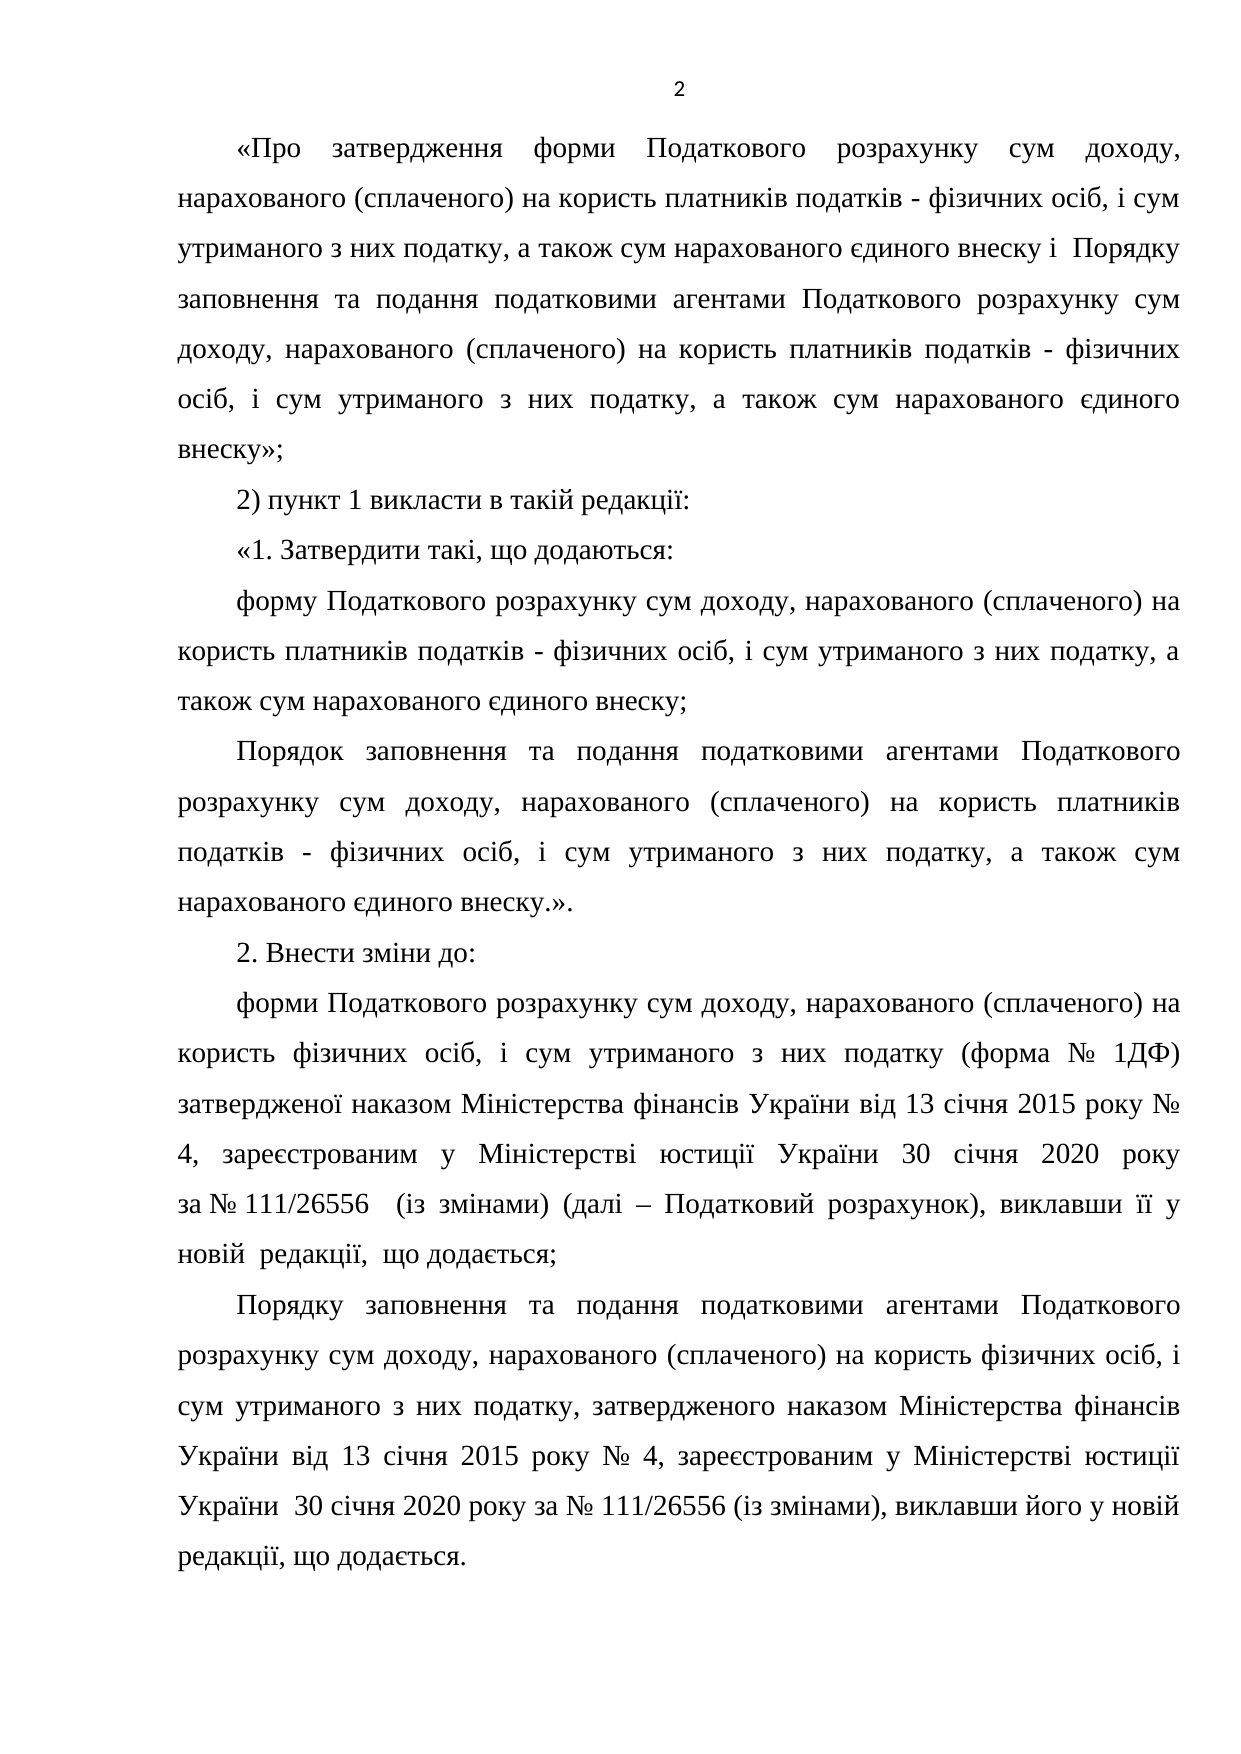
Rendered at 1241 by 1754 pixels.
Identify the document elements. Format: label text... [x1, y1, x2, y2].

text «1. Затвердити такі, що додаються: [177, 532, 1181, 566]
text форму Податкового розрахунку сум доходу, нарахованого (сплаченого) на користь платників податків - фізичних осіб, і сум утриманого з них податку, а також сум нарахованого єдиного внеску; [177, 583, 1181, 717]
text «Про затвердження форми Податкового розрахунку сум доходу, нарахованого (сплаченого) на користь платників податків - фізичних осіб, і сум утриманого з них податку, а також сум нарахованого єдиного внеску і Порядку заповнення та подання податковими агентами Податкового розрахунку сум доходу, нарахованого (сплаченого) на користь платників податків - фізичних осіб, і сум утриманого з них податку, а також сум нарахованого єдиного внеску»; [177, 130, 1181, 465]
text форми Податкового розрахунку сум доходу, нарахованого (сплаченого) на користь фізичних осіб, і сум утриманого з них податку (форма № 1ДФ) затвердженої наказом Міністерства фінансів України від 13 січня 2015 року № 4, зареєстрованим у Міністерстві юстиції України 30 січня 2020 року за № 111/26556 (із змінами) (далі – Податковий розрахунок), виклавши її у новій редакції, що додається; [177, 985, 1181, 1270]
text 2. Внести зміни до: [177, 935, 1181, 968]
text Порядок заповнення та подання податковими агентами Податкового розрахунку сум доходу, нарахованого (сплаченого) на користь платників податків - фізичних осіб, і сум утриманого з них податку, а також сум нарахованого єдиного внеску.». [177, 733, 1181, 918]
text 2) пункт 1 викласти в такій редакції: [177, 482, 1181, 516]
text Порядку заповнення та подання податковими агентами Податкового розрахунку сум доходу, нарахованого (сплаченого) на користь фізичних осіб, і сум утриманого з них податку, затвердженого наказом Міністерства фінансів України від 13 січня 2015 року № 4, зареєстрованим у Міністерстві юстиції України 30 січня 2020 року за № 111/26556 (із змінами), виклавши його у новій редакції, що додається. [177, 1287, 1181, 1572]
